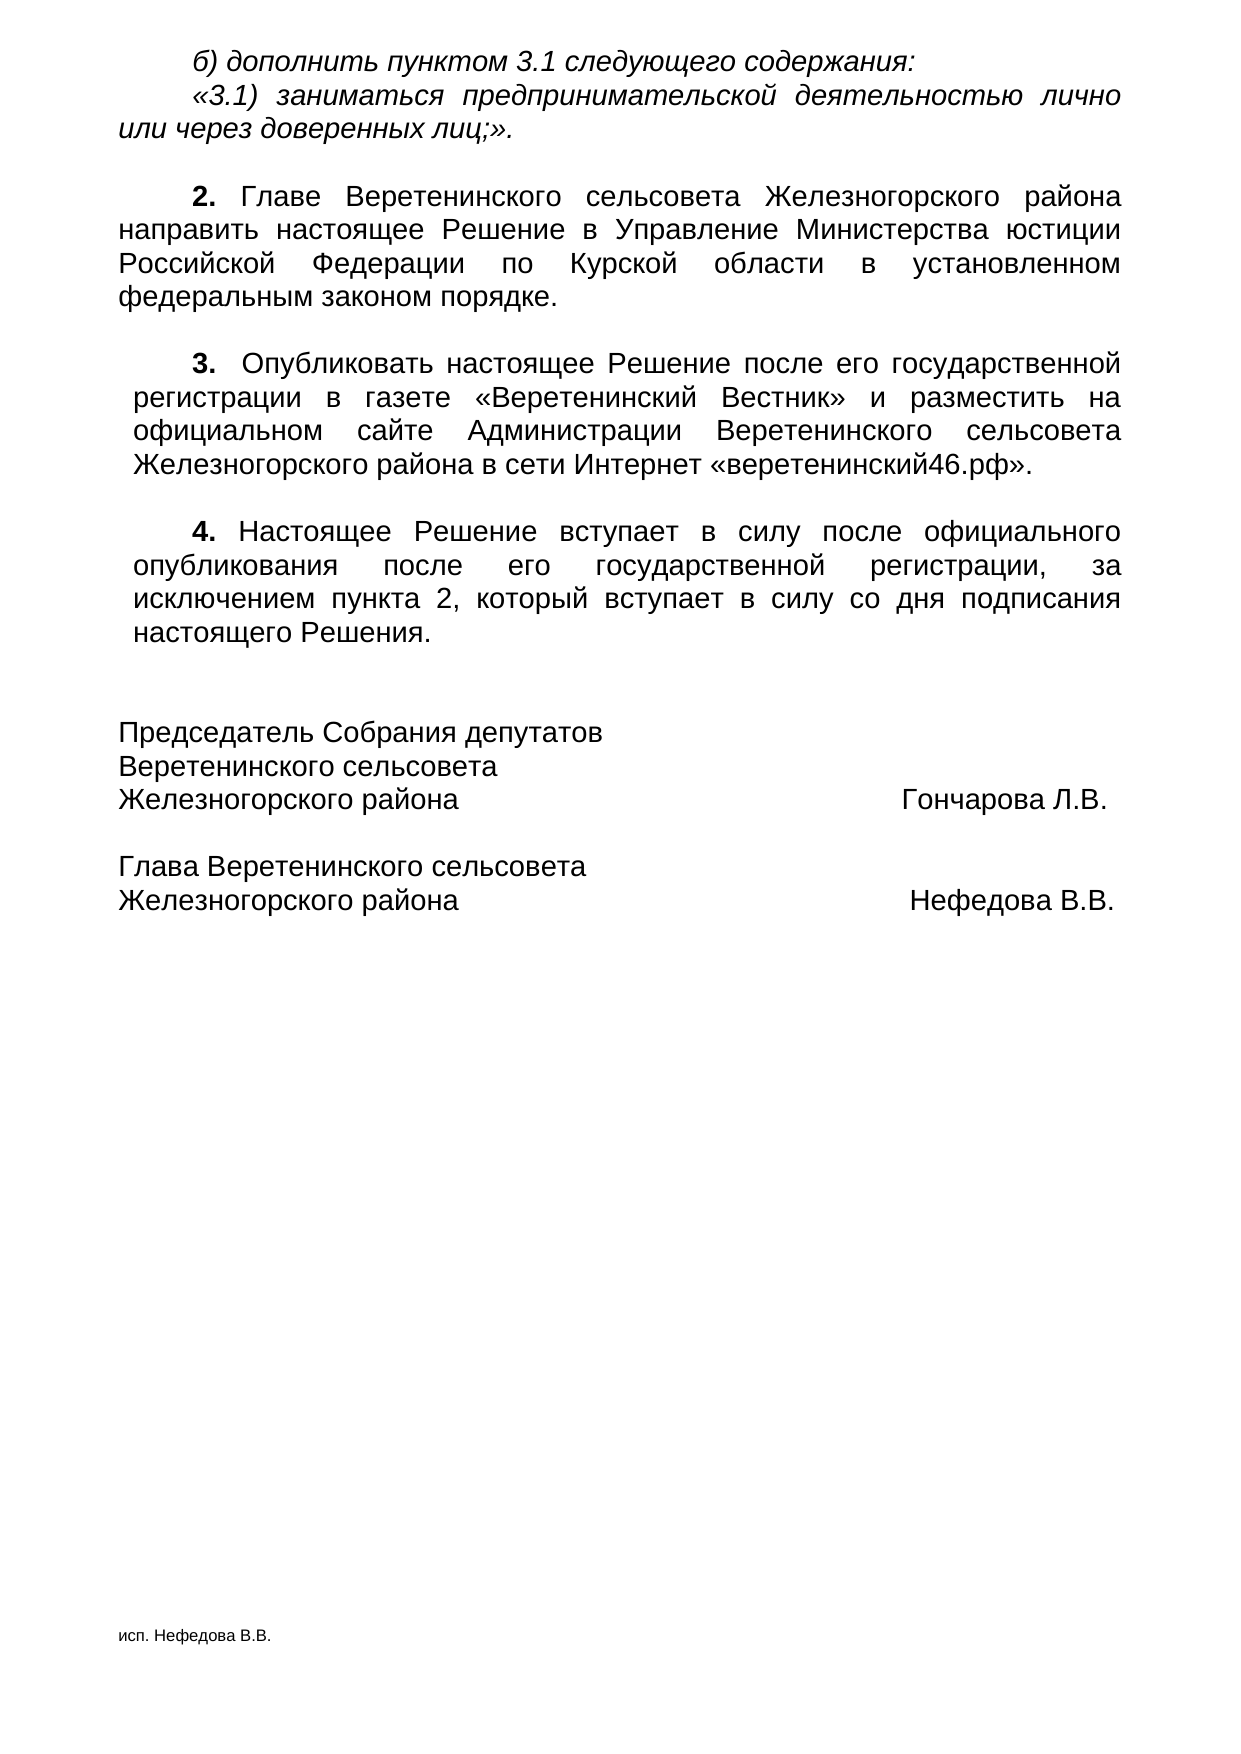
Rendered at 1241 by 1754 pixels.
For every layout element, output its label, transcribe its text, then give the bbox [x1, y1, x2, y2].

text Железногорского района Нефедова В.В. [118, 883, 1122, 916]
list 2. Главе Веретенинского сельсовета Железногорского района направить настоящее Решение в Управление Министерства юстиции Российской Федерации по Курской области в установленном федеральным законом порядке. [118, 178, 1122, 313]
list 3. Опубликовать настоящее Решение после его государственной регистрации в газете «Веретенинский Вестник» и разместить на официальном сайте Администрации Веретенинского сельсовета Железногорского района в сети Интернет «веретенинский46.рф». [133, 346, 1122, 480]
list 4. Настоящее Решение вступает в силу после официального опубликования после его государственной регистрации, за исключением пункта 2, который вступает в силу со дня подписания настоящего Решения. [133, 514, 1122, 648]
text исп. Нефедова В.В. [118, 1626, 1122, 1645]
text «3.1) заниматься предпринимательской деятельностью лично или через доверенных лиц;». [118, 78, 1122, 145]
text Веретенинского сельсовета [118, 749, 1122, 782]
text Председатель Собрания депутатов [118, 715, 1122, 749]
text б) дополнить пунктом 3.1 следующего содержания: [118, 44, 1122, 78]
text Железногорского района Гончарова Л.В. [118, 782, 1122, 816]
text Глава Веретенинского сельсовета [118, 849, 1122, 883]
